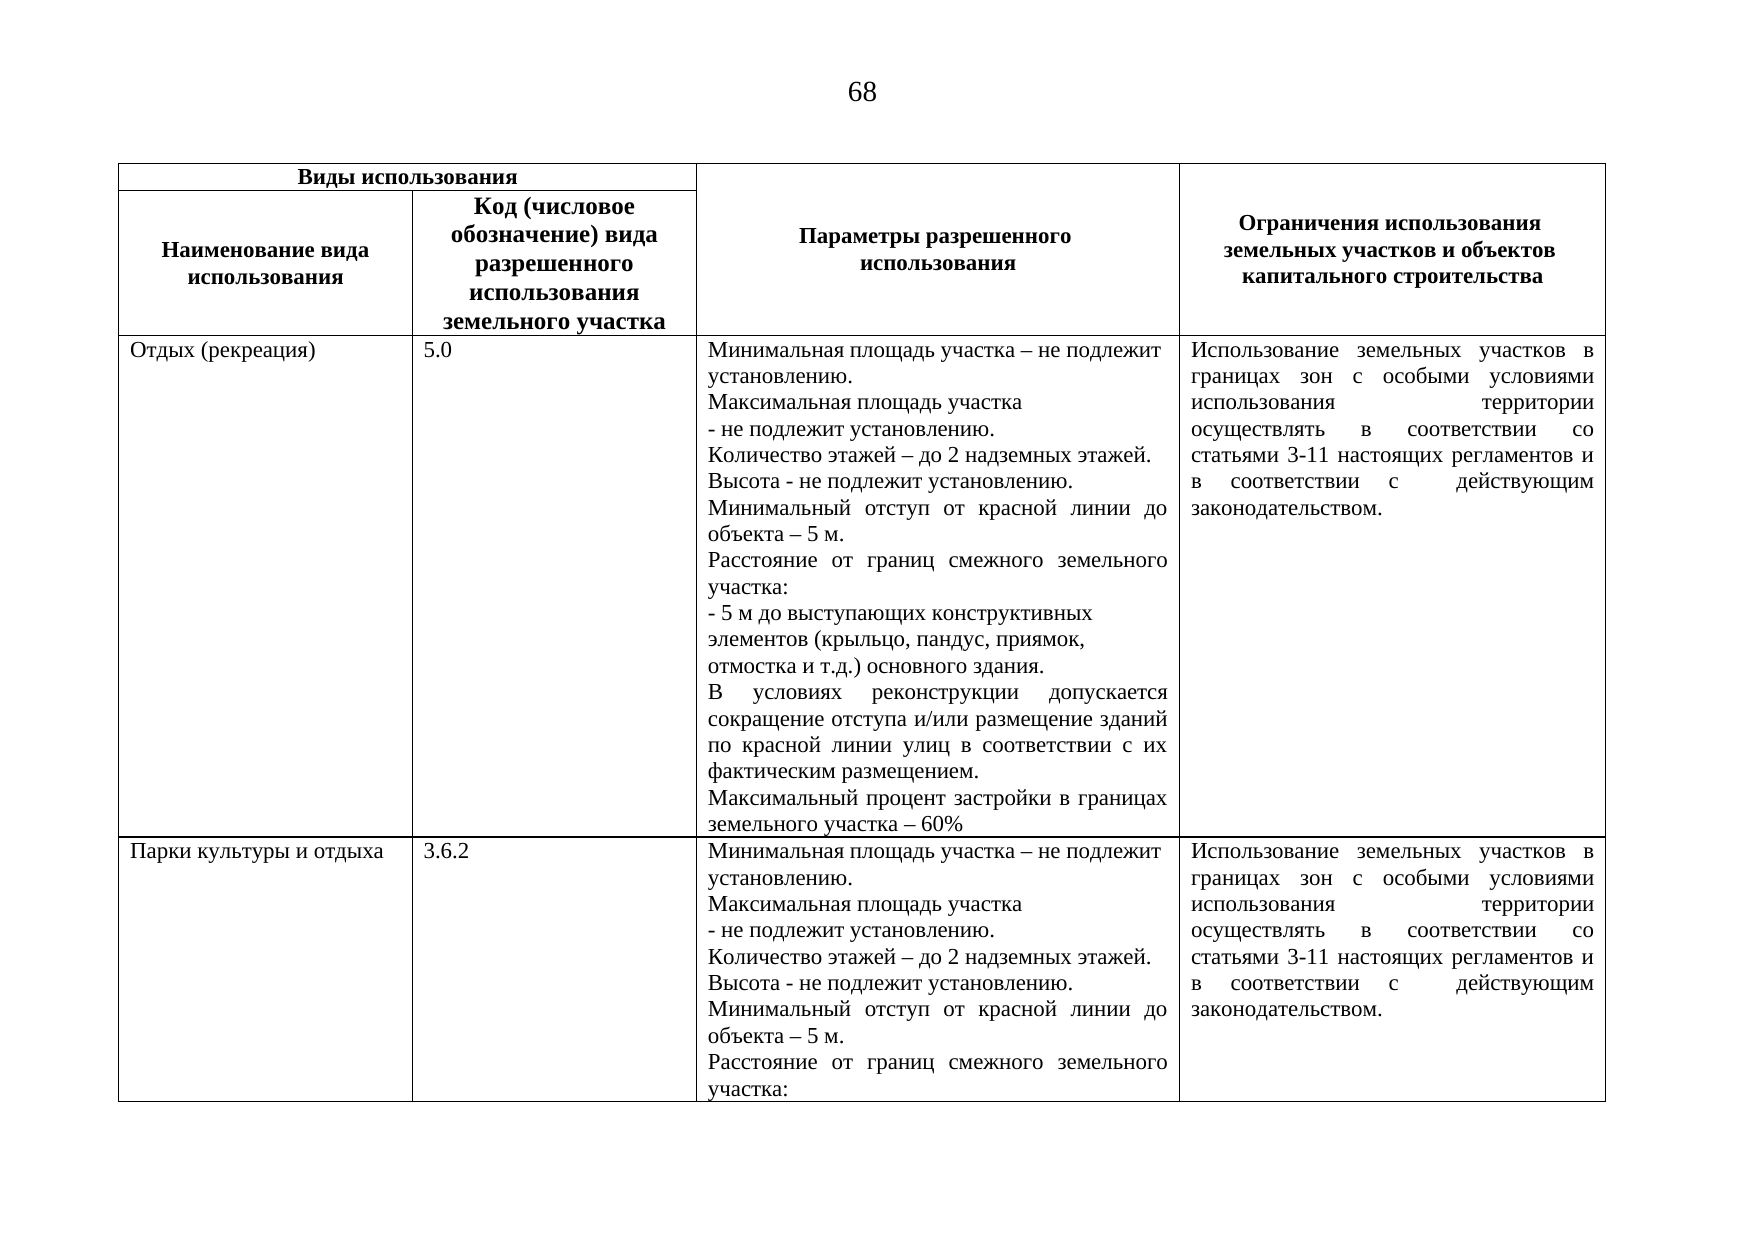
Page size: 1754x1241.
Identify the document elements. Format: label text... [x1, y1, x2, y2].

table_header Виды использования [119, 164, 696, 190]
table_cell Наименование вида использования [119, 191, 412, 334]
table_cell 5.0 [413, 336, 696, 836]
table_cell 3.6.2 [413, 838, 696, 1101]
table_header Ограничения использования земельных участков и объектов капитального строительства [1180, 164, 1605, 334]
table_cell Код (числовое обозначение) вида разрешенного использования земельного участка [413, 191, 696, 334]
table_cell Отдых (рекреация) [119, 336, 412, 836]
table_cell Парки культуры и отдыха [119, 838, 412, 1101]
table_header Параметры разрешенного использования [697, 164, 1179, 334]
